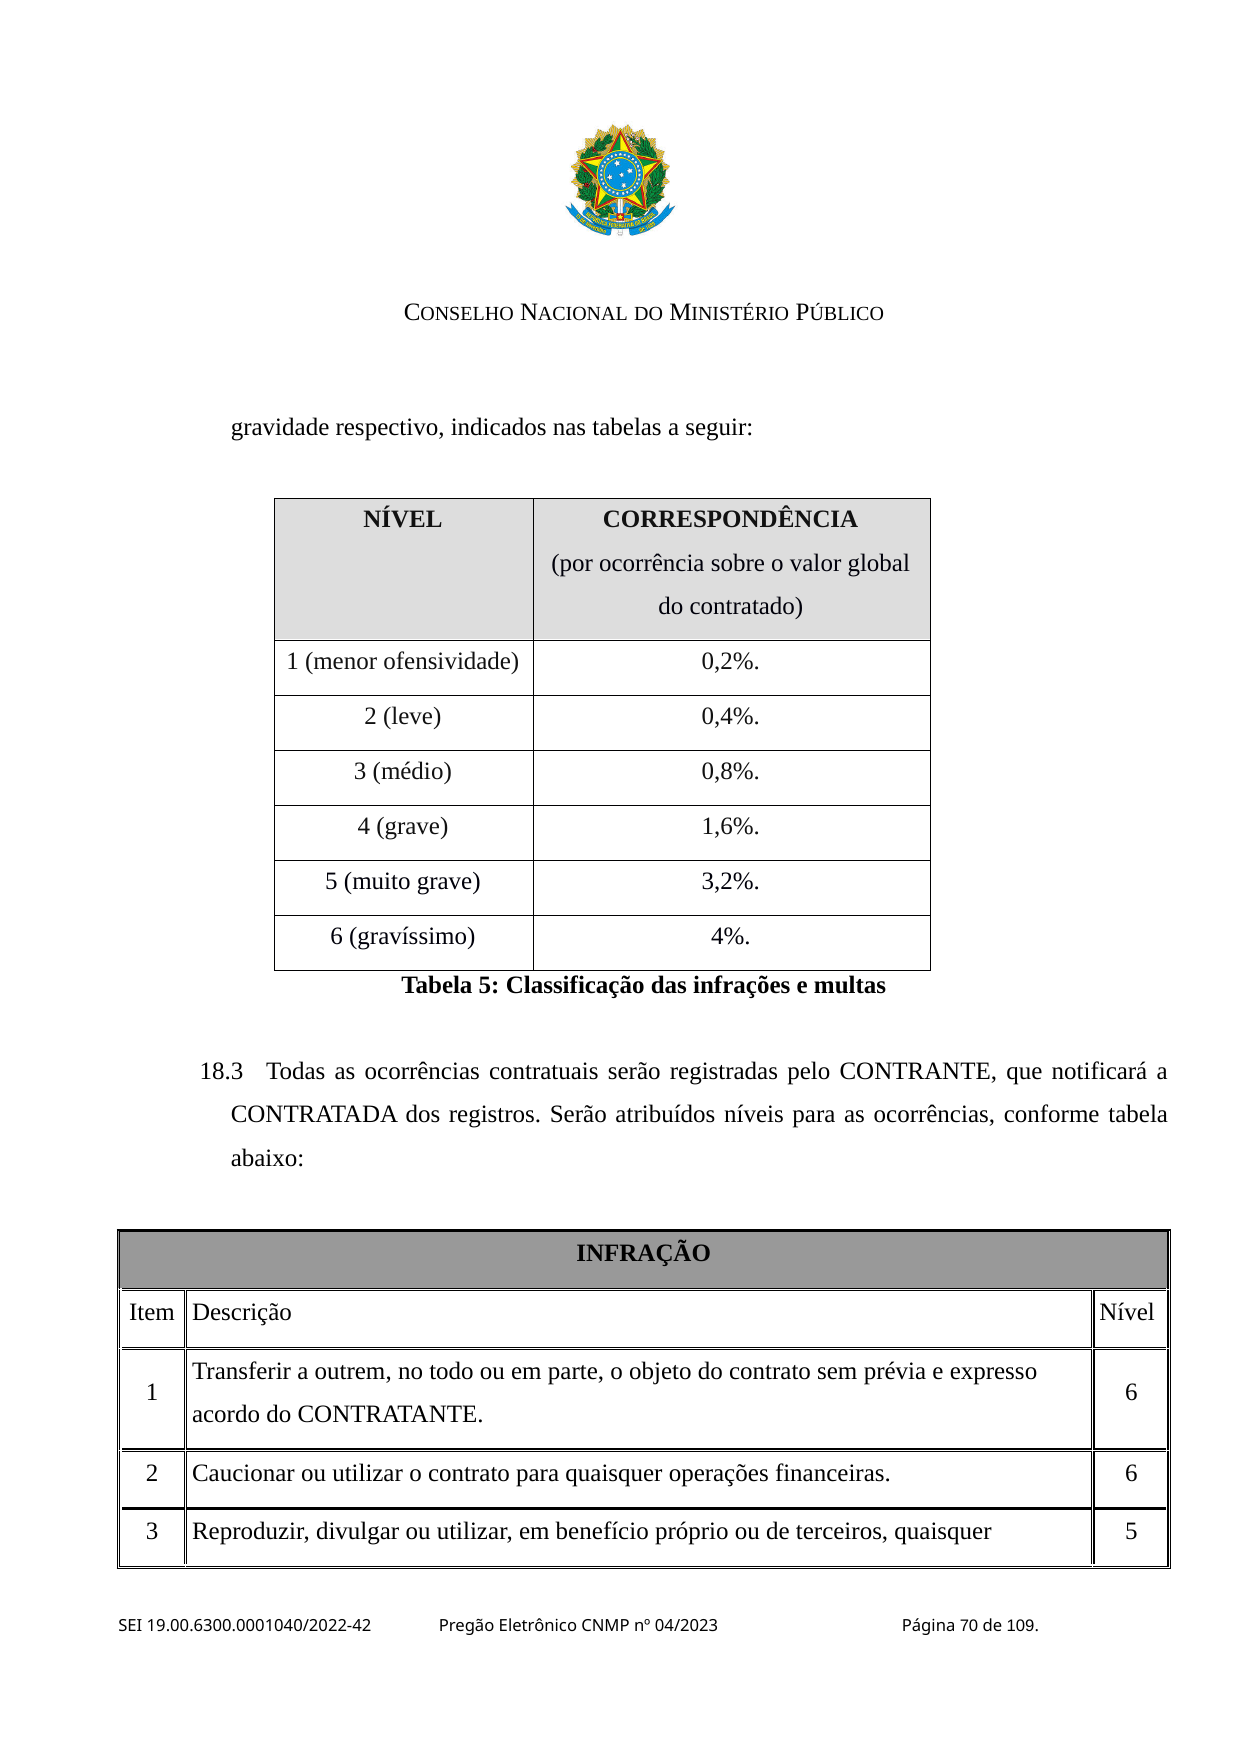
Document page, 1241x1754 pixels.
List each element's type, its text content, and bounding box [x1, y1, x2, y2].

table_cell Caucionar ou utilizar o contrato para quaisquer operações financeiras. [187, 1452, 1091, 1507]
table_cell Transferir a outrem, no todo ou em parte, o objeto do contrato sem prévia e expresso acordo do CONTRATANTE. [187, 1350, 1091, 1448]
table_cell 1 [120, 1346, 184, 1448]
table_cell 3,2%. [534, 861, 930, 914]
table_cell Descrição [187, 1291, 1091, 1346]
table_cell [186, 1507, 1093, 1566]
table_header INFRAÇÃO [120, 1232, 1167, 1288]
table_cell 2 [120, 1448, 184, 1507]
table_cell 4 (grave) [275, 806, 533, 859]
table_cell 0,2%. [534, 641, 930, 694]
table_cell 4%. [534, 916, 930, 969]
table_cell 6 [1095, 1448, 1168, 1507]
table_header CORRESPONDÊNCIA (por ocorrência sobre o valor global do contratado) [534, 499, 930, 639]
table_cell 2 (leve) [275, 696, 533, 749]
table_cell 0,8%. [534, 751, 930, 804]
table_cell 1 (menor ofensividade) [275, 641, 533, 694]
table_cell 0,4%. [534, 696, 930, 749]
table_cell 3 (médio) [275, 751, 533, 804]
table_cell 5 [1093, 1507, 1167, 1566]
table_header NÍVEL [275, 499, 533, 639]
table_cell 3 [120, 1507, 186, 1566]
table_cell Nível [1093, 1288, 1169, 1346]
table_cell 6 [1095, 1346, 1168, 1448]
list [193, 412, 1169, 440]
text Tabela 5: Classificação das infrações e multas [118, 970, 1169, 999]
table_cell Item [118, 1288, 186, 1346]
table_cell 6 (gravíssimo) [275, 916, 533, 969]
list Todas as ocorrências contratuais serão registradas pelo CONTRANTE, que notificará a CONTRATADA dos registros. Serão atribuídos níveis para as ocorrências, conforme tabela abaixo: [193, 1056, 1169, 1171]
table_cell 1,6%. [534, 806, 930, 859]
table_cell 5 (muito grave) [275, 861, 533, 914]
